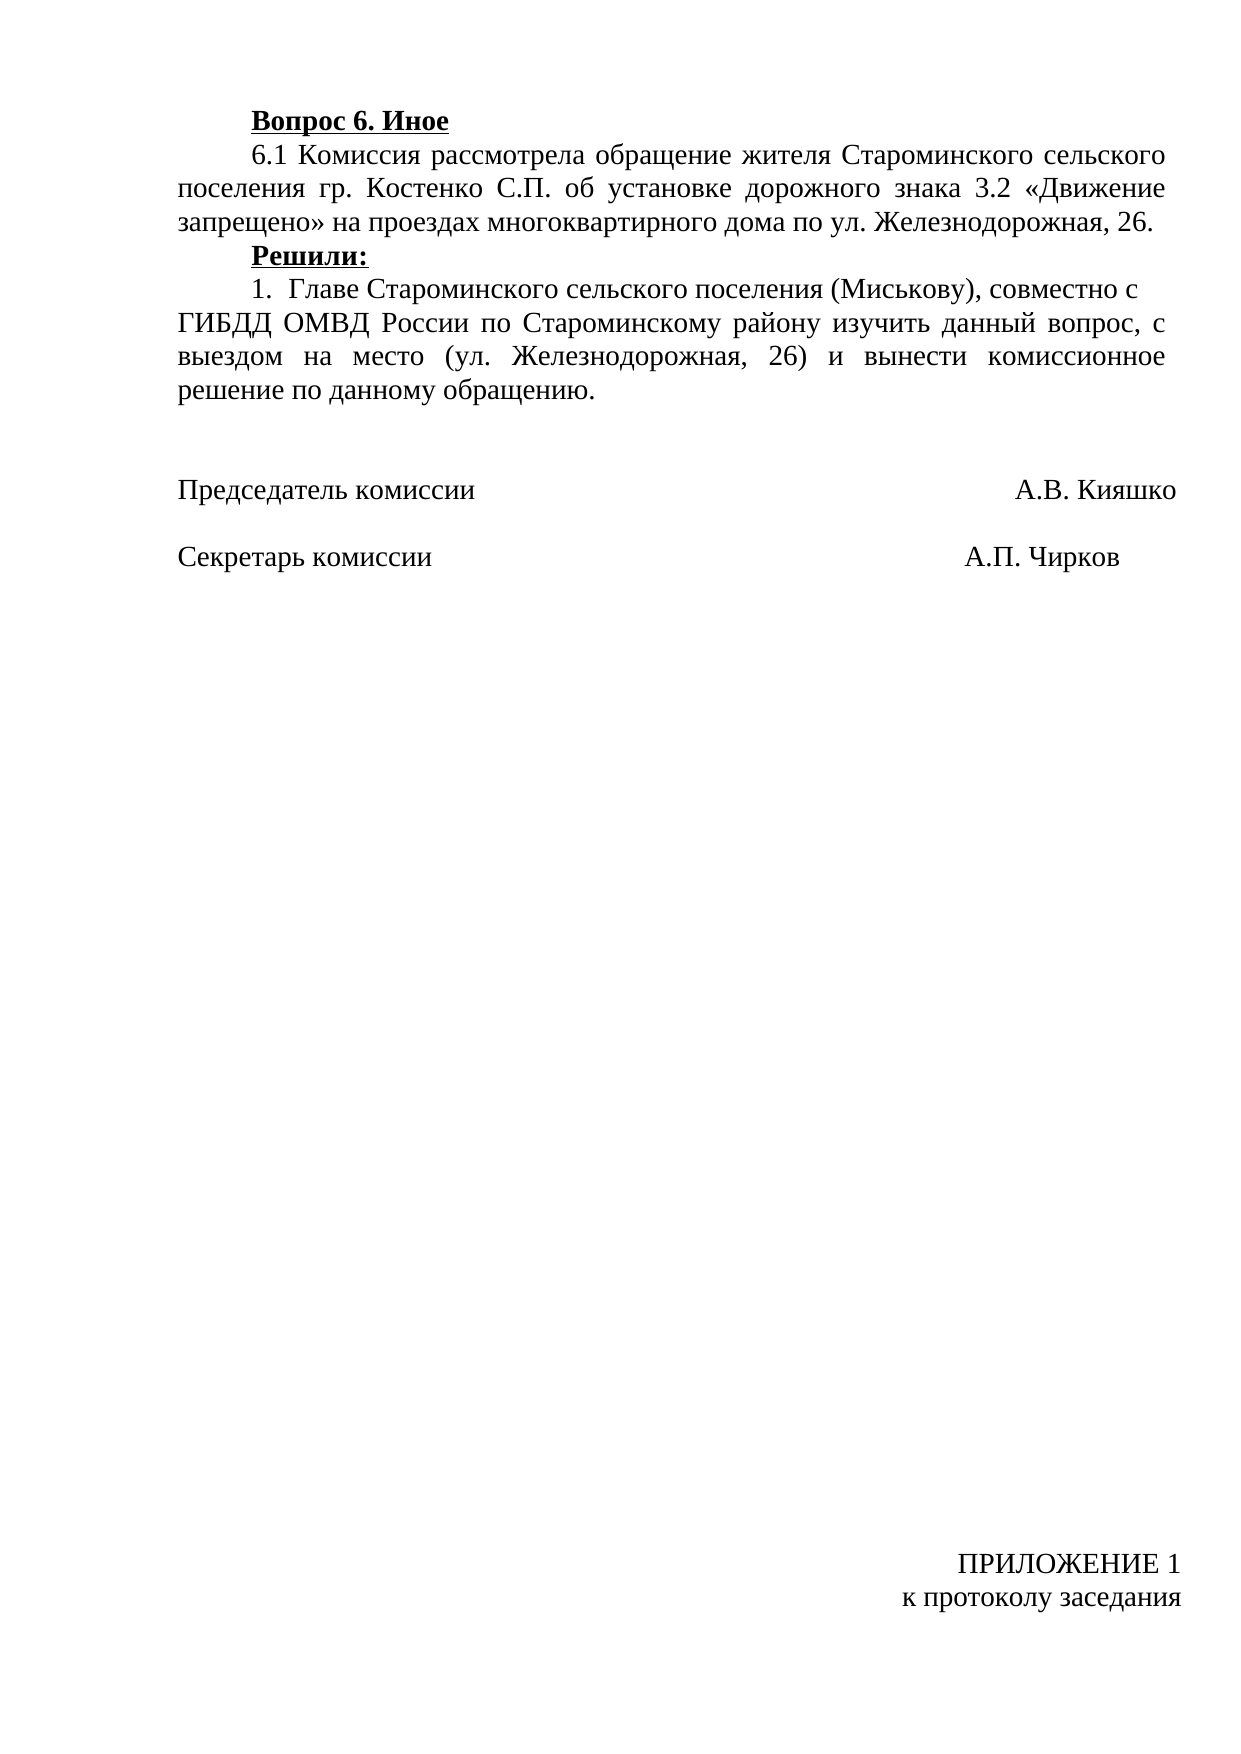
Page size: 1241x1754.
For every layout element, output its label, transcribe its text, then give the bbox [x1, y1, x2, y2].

list Главе Староминского сельского поселения (Миськову), совместно с [251, 271, 1167, 305]
text Председатель комиссии А.В. Кияшко [177, 472, 1181, 506]
text к протоколу заседания [177, 1579, 1181, 1613]
text ПРИЛОЖЕНИЕ 1 [177, 1546, 1181, 1579]
text Вопрос 6. Иное [177, 103, 1167, 137]
text 6.1 Комиссия рассмотрела обращение жителя Староминского сельского поселения гр. Костенко С.П. об установке дорожного знака 3.2 «Движение запрещено» на проездах многоквартирного дома по ул. Железнодорожная, 26. [177, 137, 1167, 238]
text Решили: [177, 238, 1167, 271]
text ГИБДД ОМВД России по Староминскому району изучить данный вопрос, с выездом на место (ул. Железнодорожная, 26) и вынести комиссионное решение по данному обращению. [177, 305, 1167, 405]
text Секретарь комиссии А.П. Чирков [177, 539, 1240, 573]
